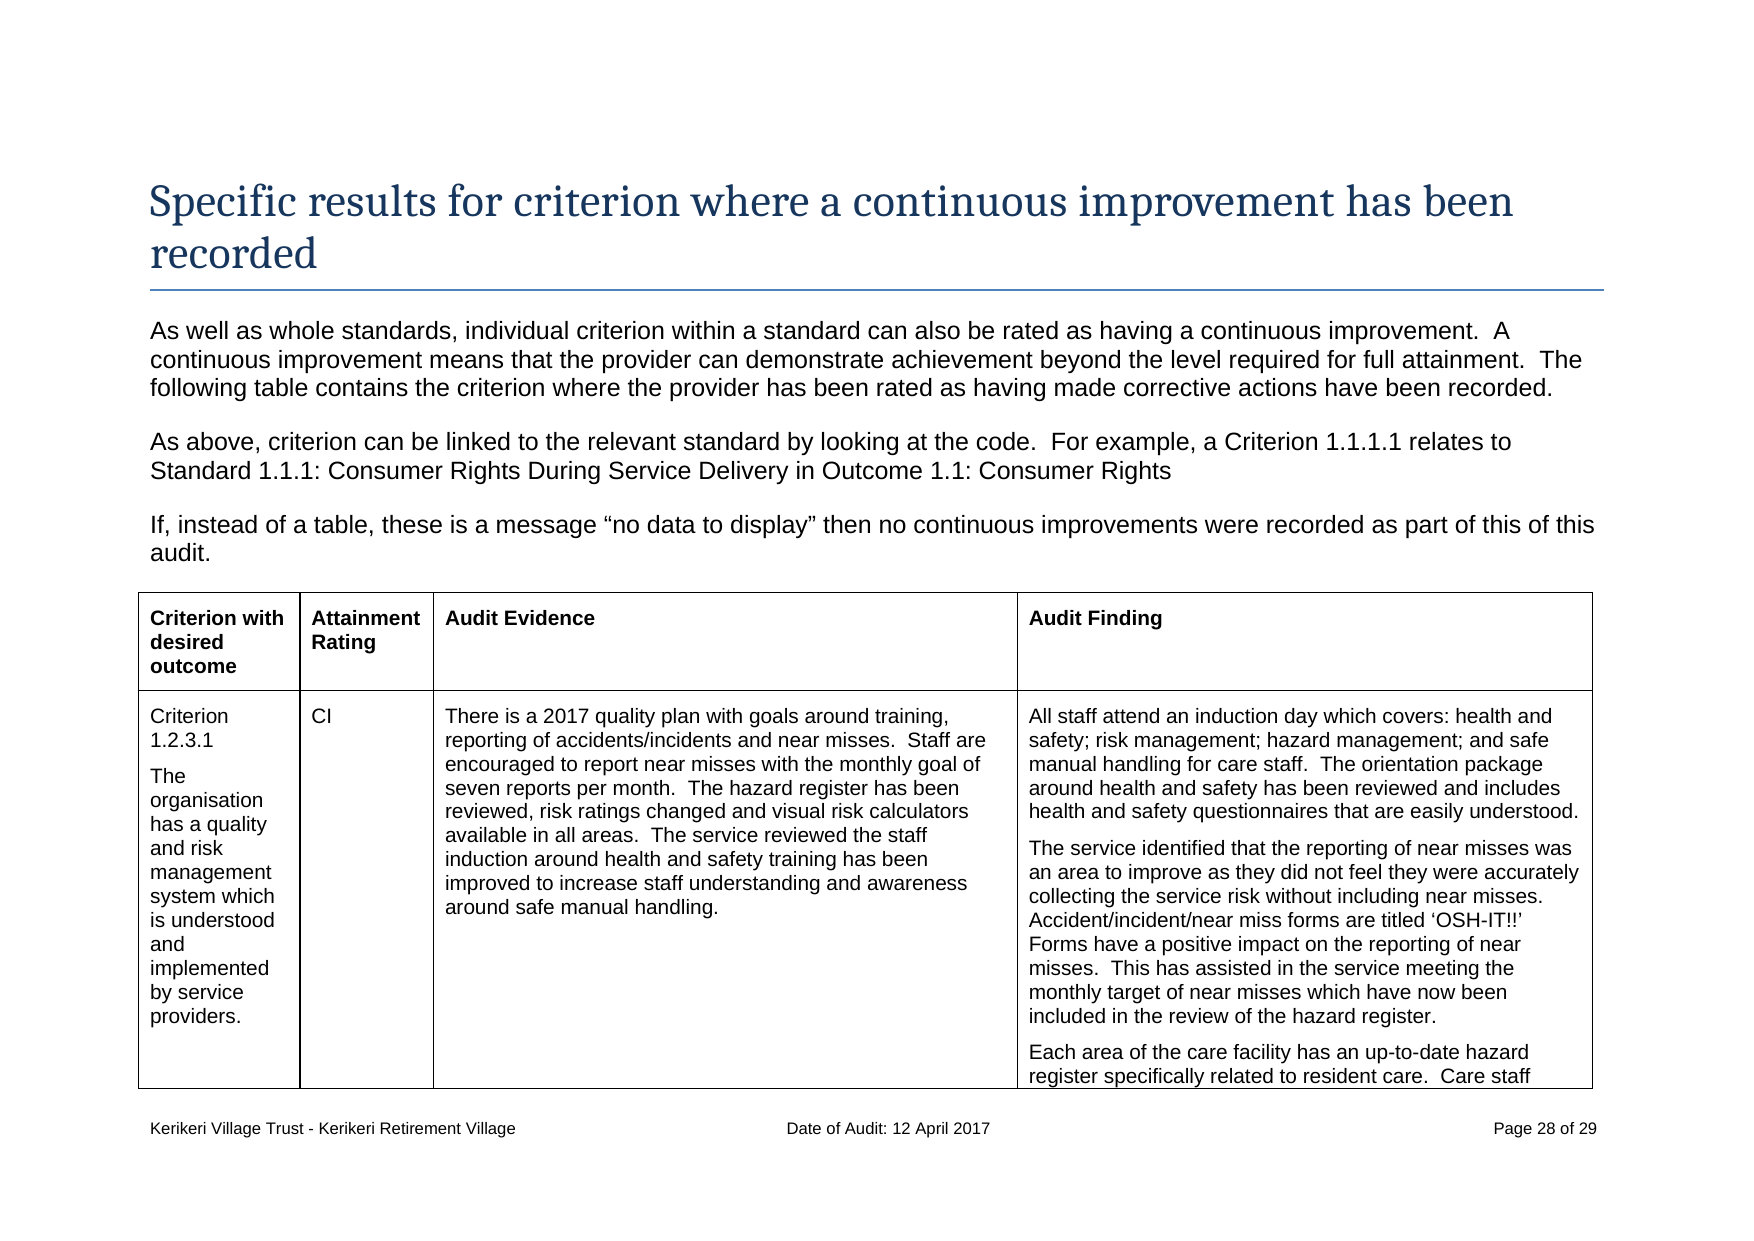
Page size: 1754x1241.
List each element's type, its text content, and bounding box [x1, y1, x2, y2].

table_header Criterion with desired outcome [139, 593, 299, 690]
subtitle Specific results for criterion where a continuous improvement has been recorded [150, 175, 1604, 289]
table_header Attainment Rating [301, 593, 433, 690]
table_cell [434, 691, 1017, 1088]
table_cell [1018, 691, 1592, 1088]
text As above, criterion can be linked to the relevant standard by looking at the code. For example, a Criterion 1.1.1.1 relates to Standard 1.1.1: Consumer Rights During Service Delivery in Outcome 1.1: Consumer Rights [150, 427, 1604, 484]
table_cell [139, 691, 299, 1088]
table_header Audit Finding [1018, 593, 1592, 690]
table_header Audit Evidence [434, 593, 1017, 690]
table_cell CI [301, 691, 433, 1088]
text As well as whole standards, individual criterion within a standard can also be rated as having a continuous improvement. A continuous improvement means that the provider can demonstrate achievement beyond the level required for full attainment. The following table contains the criterion where the provider has been rated as having made corrective actions have been recorded. [150, 316, 1604, 402]
text If, instead of a table, these is a message “no data to display” then no continuous improvements were recorded as part of this of this audit. [150, 509, 1604, 567]
